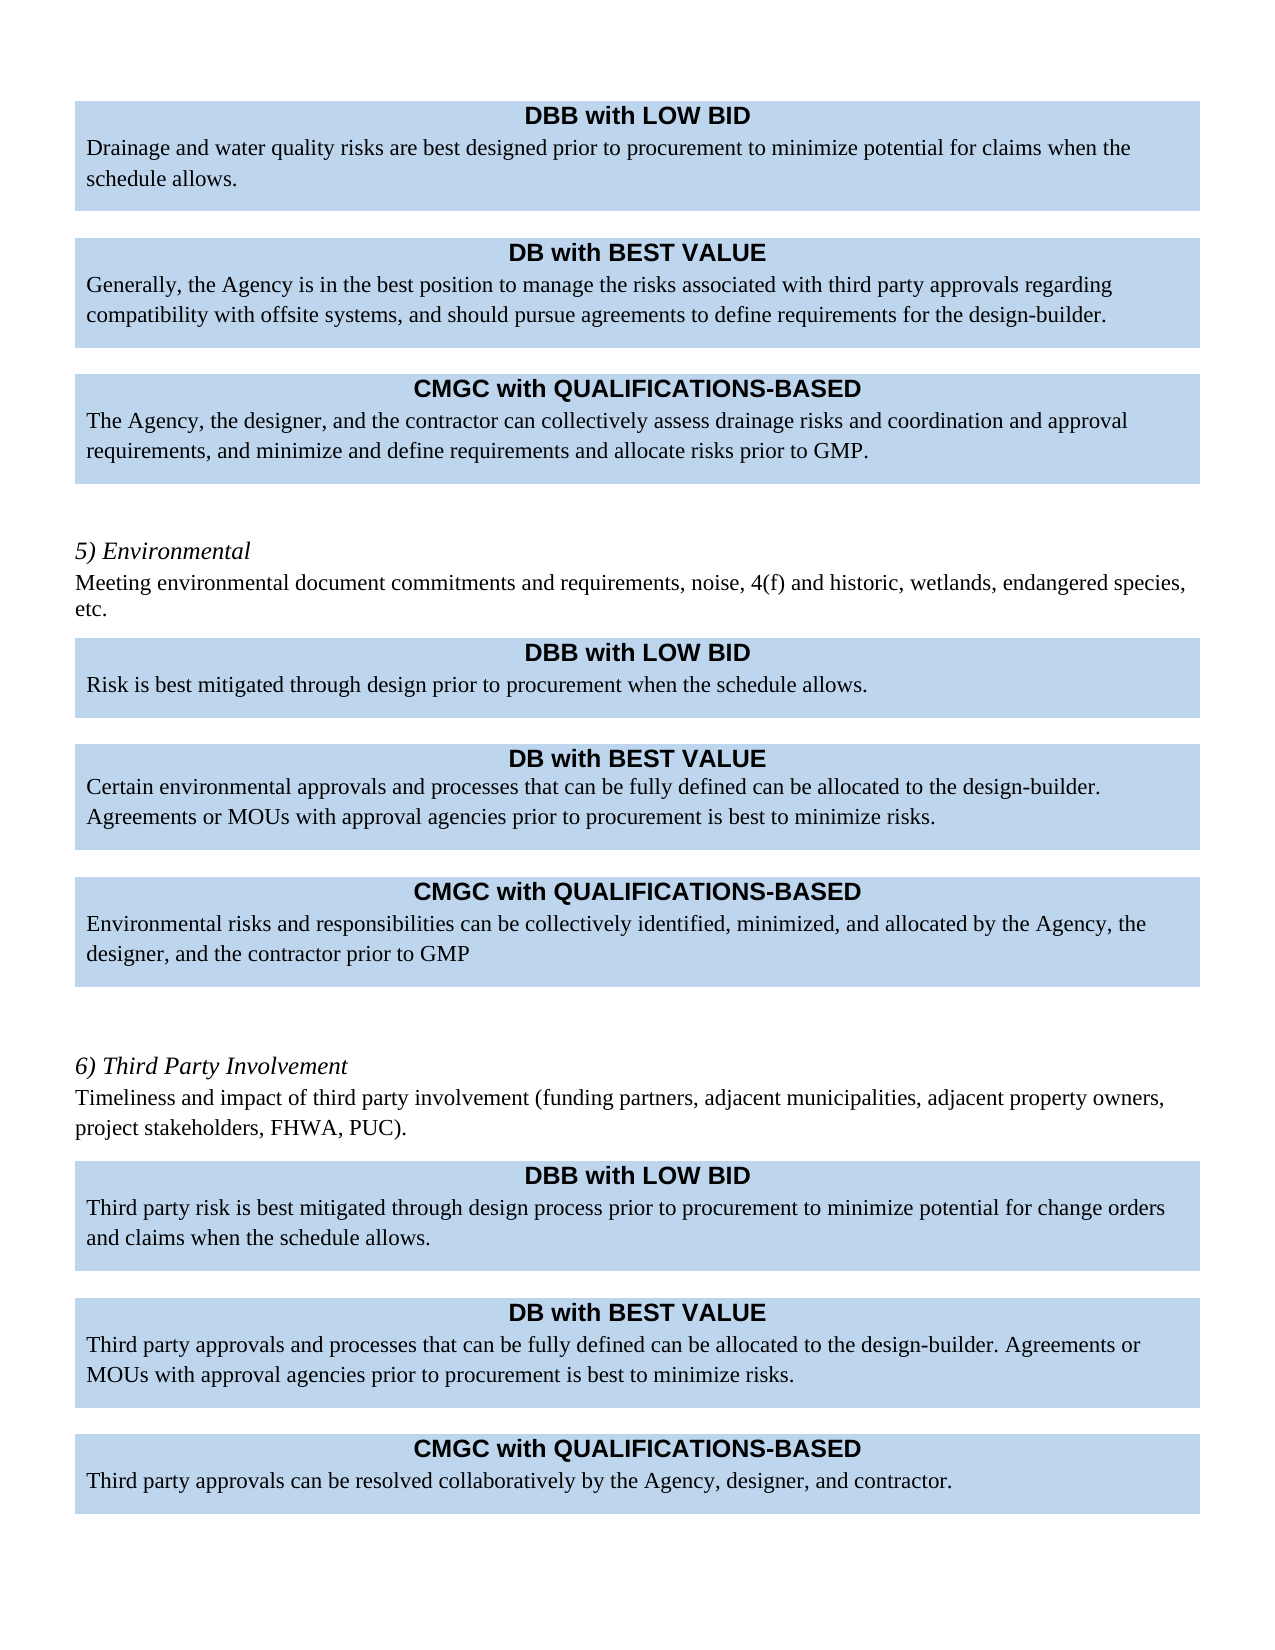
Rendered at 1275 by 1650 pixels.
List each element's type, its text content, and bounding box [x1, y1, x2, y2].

table_header CMGC with QUALIFICATIONS-BASED Environmental risks and responsibilities can be collectively identified, minimized, and allocated by the Agency, the designer, and the contractor prior to GMP [75, 877, 1200, 987]
table_header CMGC with QUALIFICATIONS-BASED The Agency, the designer, and the contractor can collectively assess drainage risks and coordination and approval requirements, and minimize and define requirements and allocate risks prior to GMP. [75, 374, 1200, 484]
table_header DB with BEST VALUE Third party approvals and processes that can be fully defined can be allocated to the design-builder. Agreements or MOUs with approval agencies prior to procurement is best to minimize risks. [75, 1298, 1200, 1408]
table_header DBB with LOW BID Drainage and water quality risks are best designed prior to procurement to minimize potential for claims when the schedule allows. [75, 101, 1200, 211]
text Meeting environmental document commitments and requirements, noise, 4(f) and historic, wetlands, endangered species, etc. [75, 569, 1200, 621]
table_header DBB with LOW BID Risk is best mitigated through design prior to procurement when the schedule allows. [75, 638, 1200, 718]
subtitle 6) Third Party Involvement [75, 1051, 1200, 1080]
table_header CMGC with QUALIFICATIONS-BASED Third party approvals can be resolved collaboratively by the Agency, designer, and contractor. [75, 1434, 1200, 1514]
table_header DBB with LOW BID Third party risk is best mitigated through design process prior to procurement to minimize potential for change orders and claims when the schedule allows. [75, 1161, 1200, 1271]
table_header DB with BEST VALUE Generally, the Agency is in the best position to manage the risks associated with third party approvals regarding compatibility with offsite systems, and should pursue agreements to define requirements for the design-builder. [75, 238, 1200, 348]
table_header DB with BEST VALUE Certain environmental approvals and processes that can be fully defined can be allocated to the design-builder. Agreements or MOUs with approval agencies prior to procurement is best to minimize risks. [75, 744, 1200, 850]
text Timeliness and impact of third party involvement (funding partners, adjacent municipalities, adjacent property owners, project stakeholders, FHWA, PUC). [75, 1084, 1200, 1141]
subtitle 5) Environmental [75, 536, 1200, 564]
